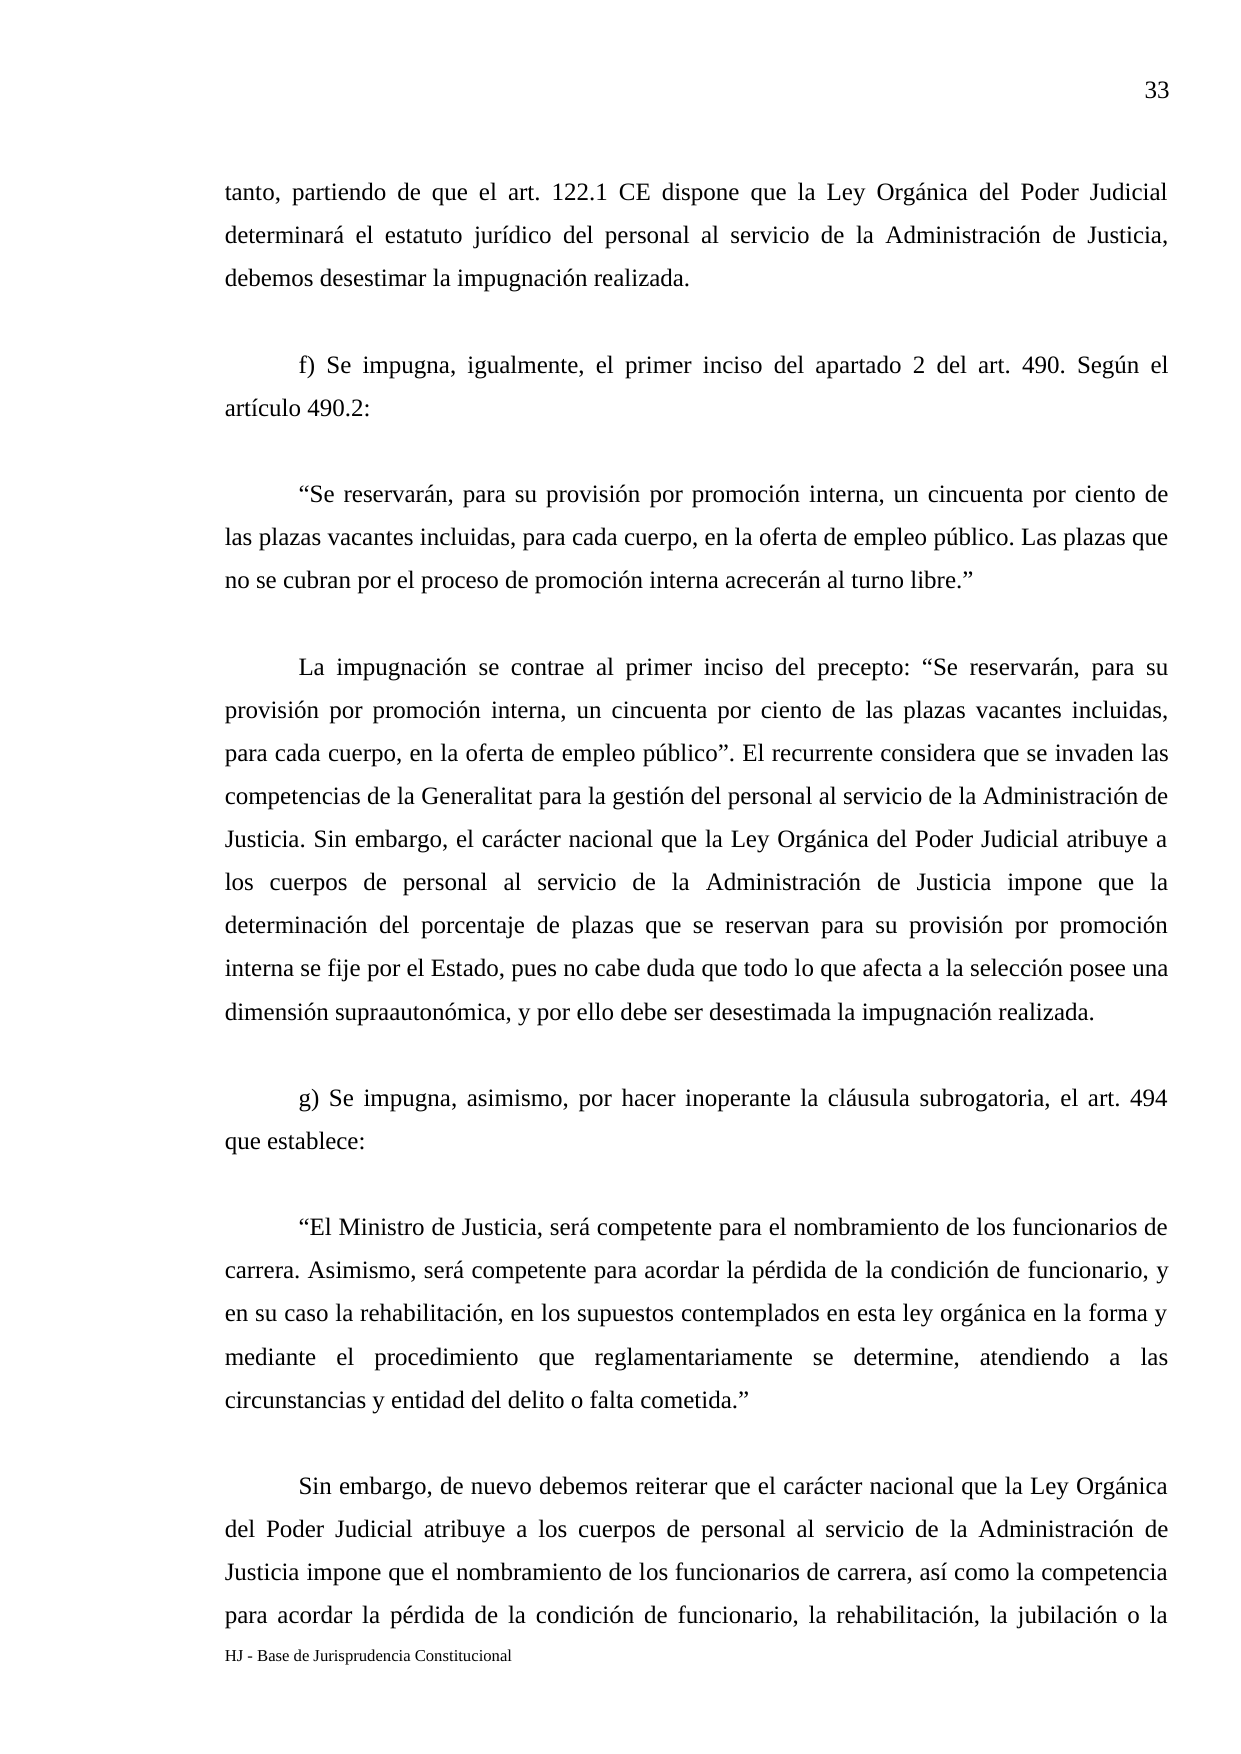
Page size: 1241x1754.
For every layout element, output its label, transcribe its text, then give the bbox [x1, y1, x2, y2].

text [224, 1471, 1169, 1629]
text “El Ministro de Justicia, será competente para el nombramiento de los funcionarios de carrera. Asimismo, será competente para acordar la pérdida de la condición de funcionario, y en su caso la rehabilitación, en los supuestos contemplados en esta ley orgánica en la forma y mediante el procedimiento que reglamentariamente se determine, atendiendo a las circunstancias y entidad del delito o falta cometida.” [224, 1212, 1169, 1413]
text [224, 177, 1169, 292]
text La impugnación se contrae al primer inciso del precepto: “Se reservarán, para su provisión por promoción interna, un cincuenta por ciento de las plazas vacantes incluidas, para cada cuerpo, en la oferta de empleo público”. El recurrente considera que se invaden las competencias de la Generalitat para la gestión del personal al servicio de la Administración de Justicia. Sin embargo, el carácter nacional que la Ley Orgánica del Poder Judicial atribuye a los cuerpos de personal al servicio de la Administración de Justicia impone que la determinación del porcentaje de plazas que se reservan para su provisión por promoción interna se fije por el Estado, pues no cabe duda que todo lo que afecta a la selección posee una dimensión supraautonómica, y por ello debe ser desestimada la impugnación realizada. [224, 652, 1169, 1025]
text f) Se impugna, igualmente, el primer inciso del apartado 2 del art. 490. Según el artículo 490.2: [224, 350, 1169, 422]
text g) Se impugna, asimismo, por hacer inoperante la cláusula subrogatoria, el art. 494 que establece: [224, 1083, 1169, 1155]
text “Se reservarán, para su provisión por promoción interna, un cincuenta por ciento de las plazas vacantes incluidas, para cada cuerpo, en la oferta de empleo público. Las plazas que no se cubran por el proceso de promoción interna acrecerán al turno libre.” [224, 479, 1169, 594]
